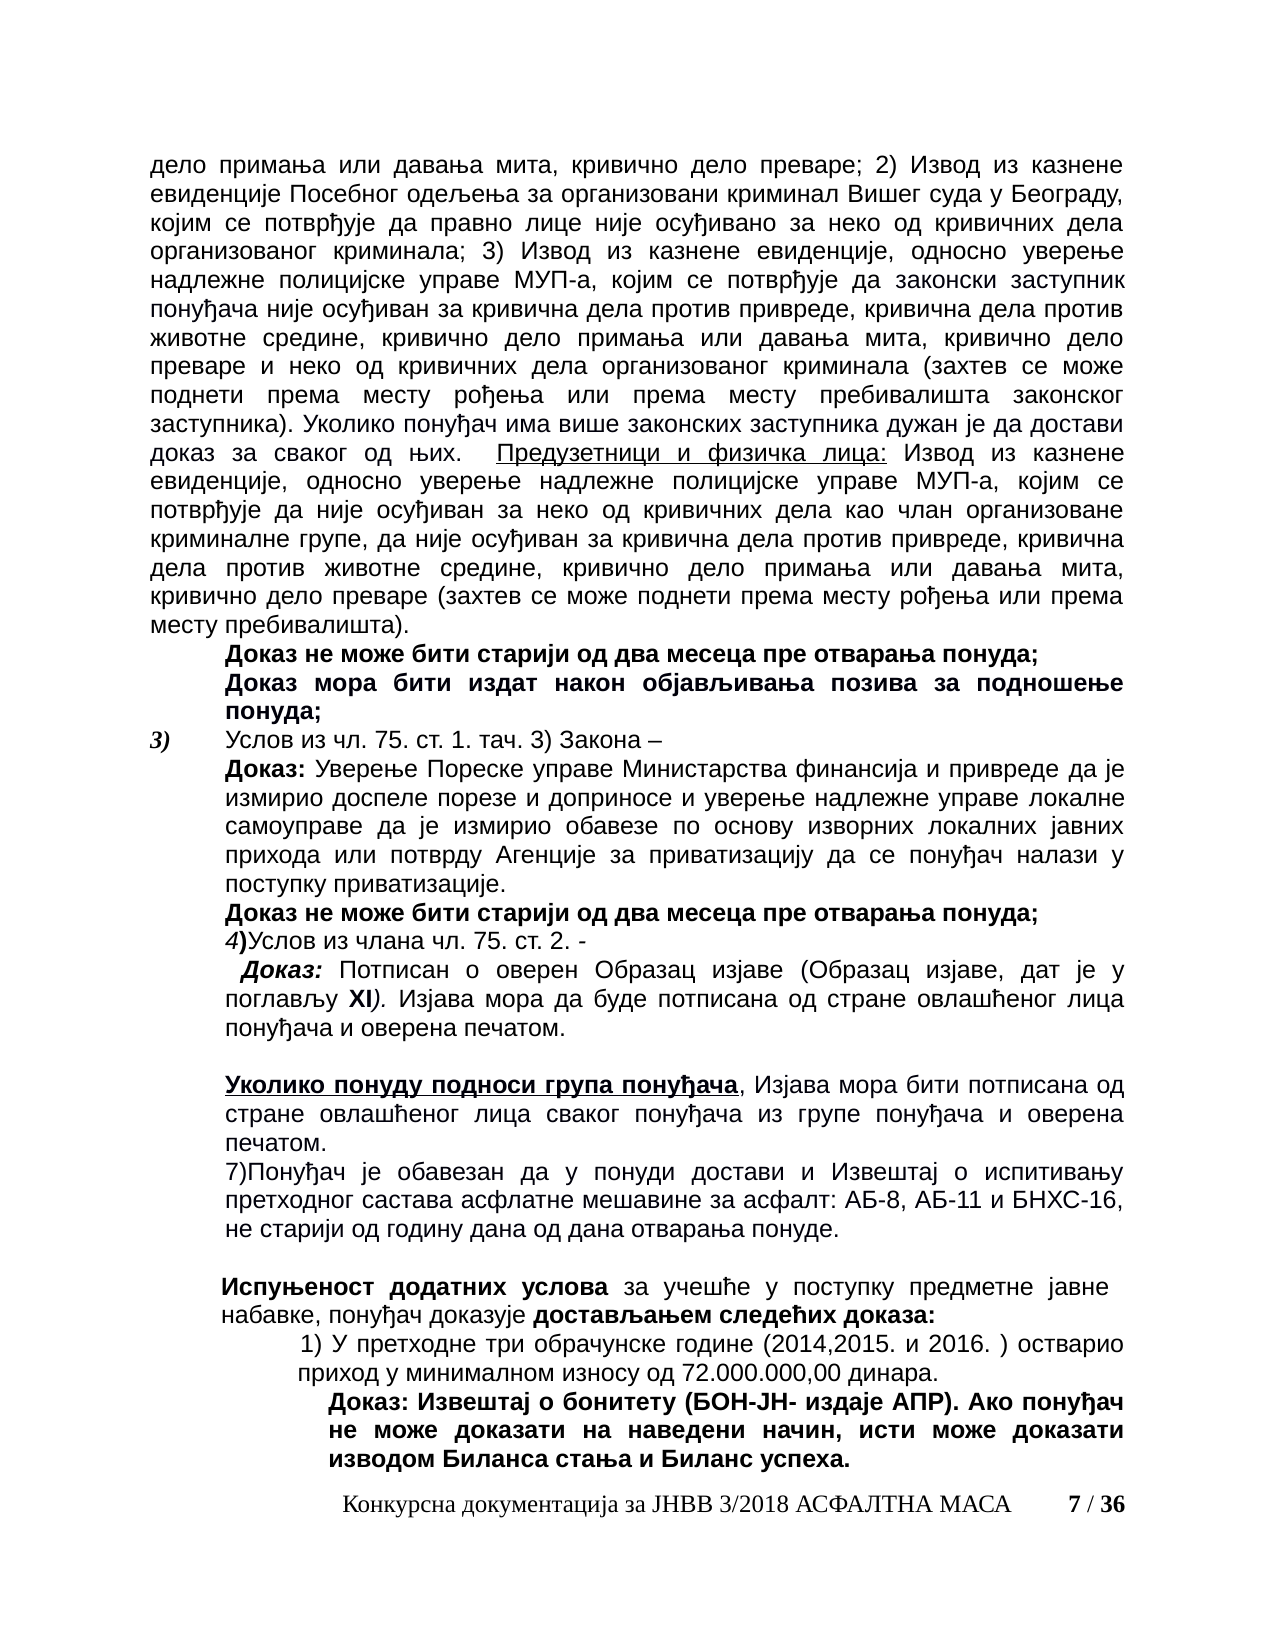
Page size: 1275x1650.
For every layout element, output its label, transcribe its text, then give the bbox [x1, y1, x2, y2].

list Доказ мора бити издат након објављивања позива за подношење понуда; [225, 667, 1125, 725]
list Уколико понуду подноси група понуђача, Изјава мора бити потписана од стране овлашћеног лица сваког понуђача из групе понуђача и оверена печатом. [225, 1070, 1125, 1156]
list 4)Услов из члана чл. 75. ст. 2. - [225, 926, 1125, 955]
list Доказ: Извештај о бонитету (БОН-ЈН- издаје АПР). Ако понуђач не може доказати на наведени начин, исти може доказати изводом Биланса стања и Биланс успеха. [328, 1386, 1125, 1473]
list Доказ не може бити старији од два месеца пре отварања понуда; [225, 898, 1125, 926]
list Доказ не може бити старији од два месеца пре отварања понуда; [225, 639, 1125, 667]
list Услов из чл. 75. ст. 1. тач. 3) Закона – [150, 725, 1125, 754]
list 1) У претходне три обрачунске године (2014,2015. и 2016. ) остварио приход у минималном износу од 72.000.000,00 динара. [297, 1329, 1125, 1386]
list 7)Понуђач је обавезан да у понуди достави и Извештај о испитивању претходног састава асфлатне мешавине за асфалт: АБ-8, АБ-11 и БНХС-16, не старији од годину дана од дана отварања понуде. [225, 1156, 1125, 1243]
list Испуњеност додатних услова за учешће у поступку предметне јавне набавке, понуђач доказује достављањем следећих доказа: [150, 1271, 1125, 1329]
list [150, 150, 1125, 639]
list Доказ: Потписан о оверен Oбразац изјаве (Образац изјаве, дат је у поглављу XI). Изјава мора да буде потписана од стране овлашћеног лица понуђача и оверена печатом. [225, 955, 1125, 1041]
list Доказ: Уверење Пореске управе Министарства финансија и привреде да је измирио доспеле порезе и доприносе и уверење надлежне управе локалне самоуправе да је измирио обавезе по основу изворних локалних јавних прихода или потврду Агенције за приватизацију да се понуђач налази у поступку приватизације. [225, 754, 1125, 898]
